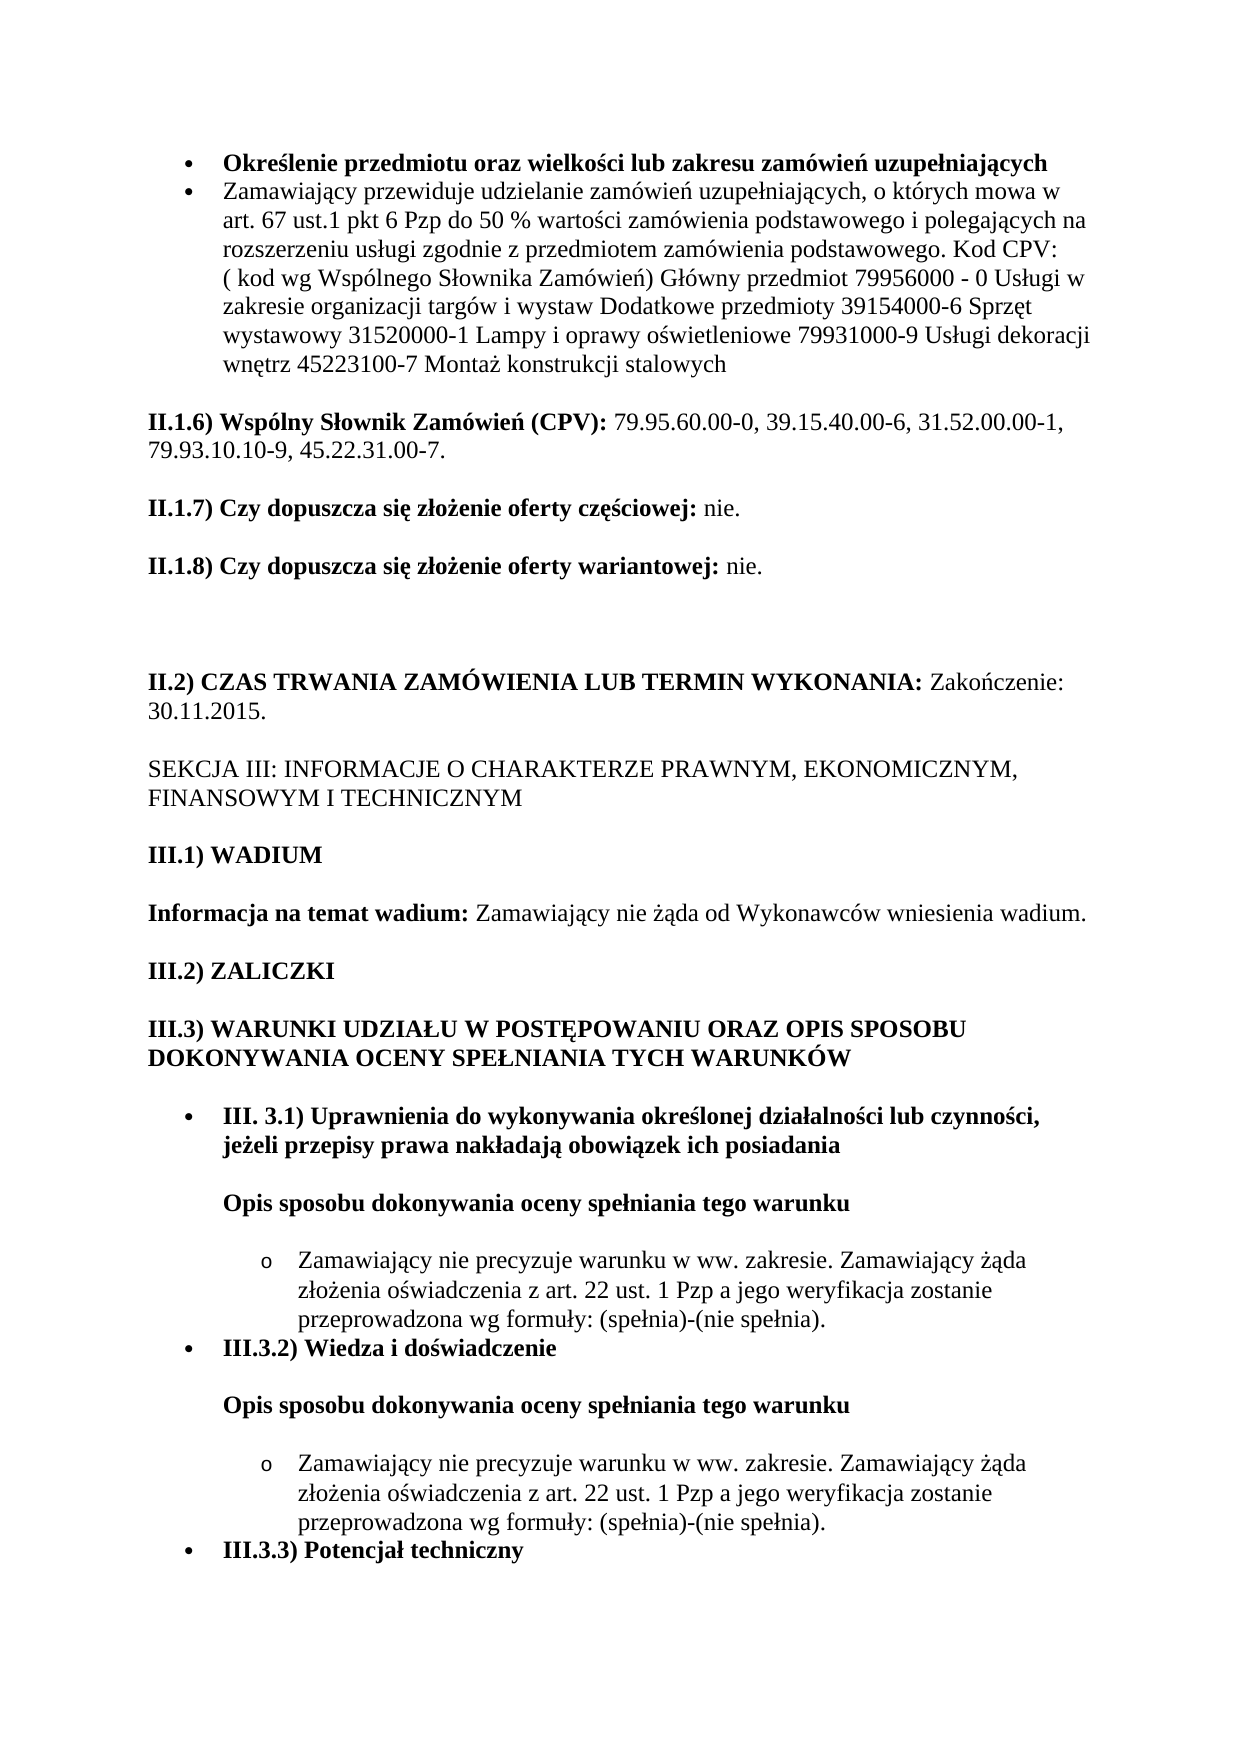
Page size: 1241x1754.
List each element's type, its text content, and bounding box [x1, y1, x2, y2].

list III.3.3) Potencjał techniczny [185, 1536, 1093, 1564]
list Określenie przedmiotu oraz wielkości lub zakresu zamówień uzupełniających [185, 148, 1093, 176]
text SEKCJA III: INFORMACJE O CHARAKTERZE PRAWNYM, EKONOMICZNYM, FINANSOWYM I TECHNICZNYM [148, 754, 1093, 811]
text II.1.6) Wspólny Słownik Zamówień (CPV): 79.95.60.00-0, 39.15.40.00-6, 31.52.00.00-1, 79.93.10.10-9, 45.22.31.00-7. [148, 407, 1093, 464]
text III.2) ZALICZKI [148, 956, 1093, 985]
text II.1.8) Czy dopuszcza się złożenie oferty wariantowej: nie. [148, 551, 1093, 580]
text II.1.7) Czy dopuszcza się złożenie oferty częściowej: nie. [148, 493, 1093, 522]
text II.2) CZAS TRWANIA ZAMÓWIENIA LUB TERMIN WYKONANIA: Zakończenie: 30.11.2015. [148, 667, 1093, 725]
text Opis sposobu dokonywania oceny spełniania tego warunku [223, 1391, 1093, 1419]
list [260, 1448, 1093, 1536]
text Informacja na temat wadium: Zamawiający nie żąda od Wykonawców wniesienia wadium. [148, 898, 1093, 927]
list Zamawiający przewiduje udzielanie zamówień uzupełniających, o których mowa w art. 67 ust.1 pkt 6 Pzp do 50 % wartości zamówienia podstawowego i polegających na rozszerzeniu usługi zgodnie z przedmiotem zamówienia podstawowego. Kod CPV: ( kod wg Wspólnego Słownika Zamówień) Główny przedmiot 79956000 - 0 Usługi w zakresie organizacji targów i wystaw Dodatkowe przedmioty 39154000-6 Sprzęt wystawowy 31520000-1 Lampy i oprawy oświetleniowe 79931000-9 Usługi dekoracji wnętrz 45223100-7 Montaż konstrukcji stalowych [185, 176, 1093, 378]
text III.1) WADIUM [148, 841, 1093, 869]
text Opis sposobu dokonywania oceny spełniania tego warunku [223, 1188, 1093, 1216]
list III.3.2) Wiedza i doświadczenie [185, 1333, 1093, 1361]
list III. 3.1) Uprawnienia do wykonywania określonej działalności lub czynności, jeżeli przepisy prawa nakładają obowiązek ich posiadania [185, 1101, 1093, 1158]
text III.3) WARUNKI UDZIAŁU W POSTĘPOWANIU ORAZ OPIS SPOSOBU DOKONYWANIA OCENY SPEŁNIANIA TYCH WARUNKÓW [148, 1014, 1093, 1072]
